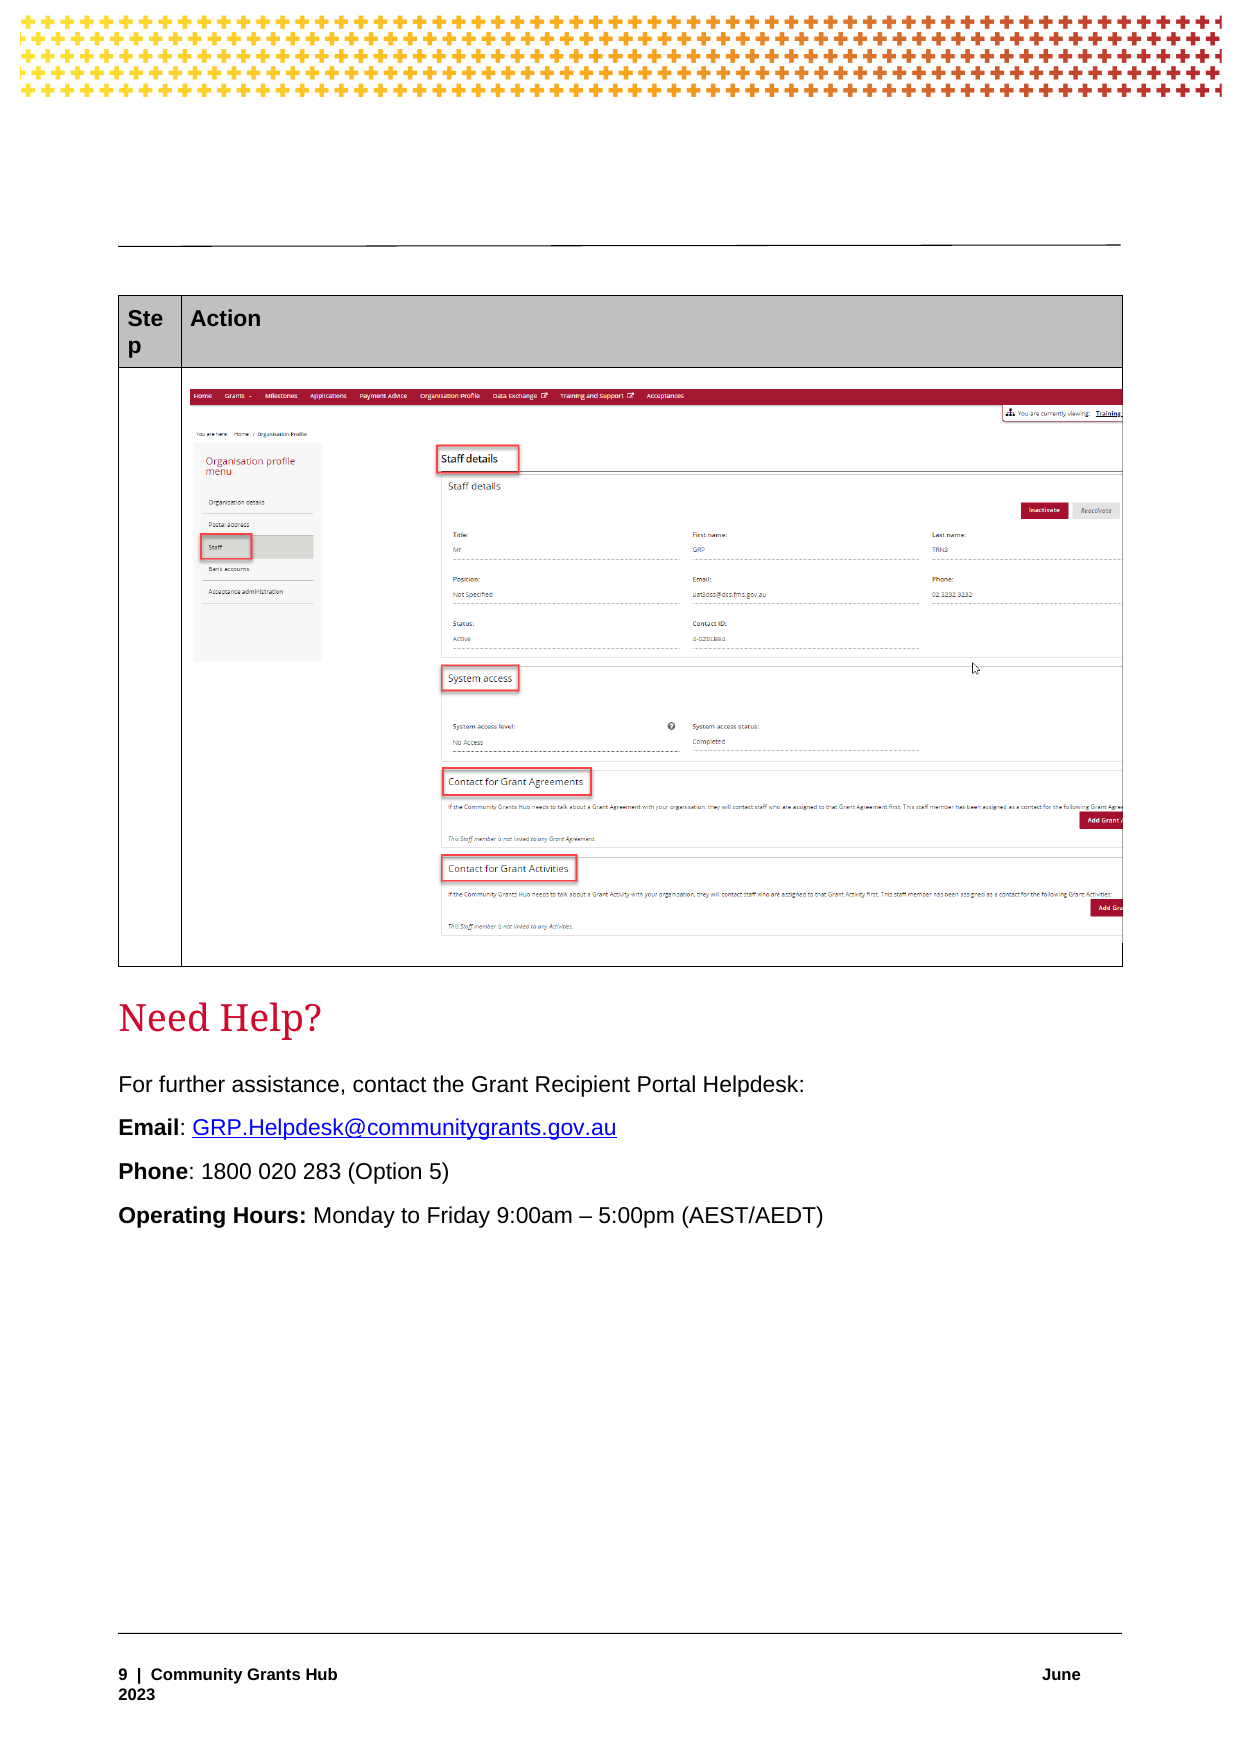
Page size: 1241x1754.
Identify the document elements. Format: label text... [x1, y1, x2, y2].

text Email: GRP.Helpdesk@communitygrants.gov.au [118, 1111, 1122, 1141]
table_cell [182, 368, 1122, 966]
picture [0, 0, 1241, 107]
text Phone: 1800 020 283 (Option 5) [118, 1155, 1122, 1184]
text For further assistance, contact the Grant Recipient Portal Helpdesk: [118, 1068, 1122, 1097]
picture [190, 389, 1123, 943]
text Need Help? [118, 992, 1122, 1043]
table_cell [119, 368, 181, 966]
table_header Action [182, 296, 1122, 367]
table_header Step [119, 296, 181, 367]
text Operating Hours: Monday to Friday 9:00am – 5:00pm (AEST/AEDT) [118, 1199, 1122, 1228]
